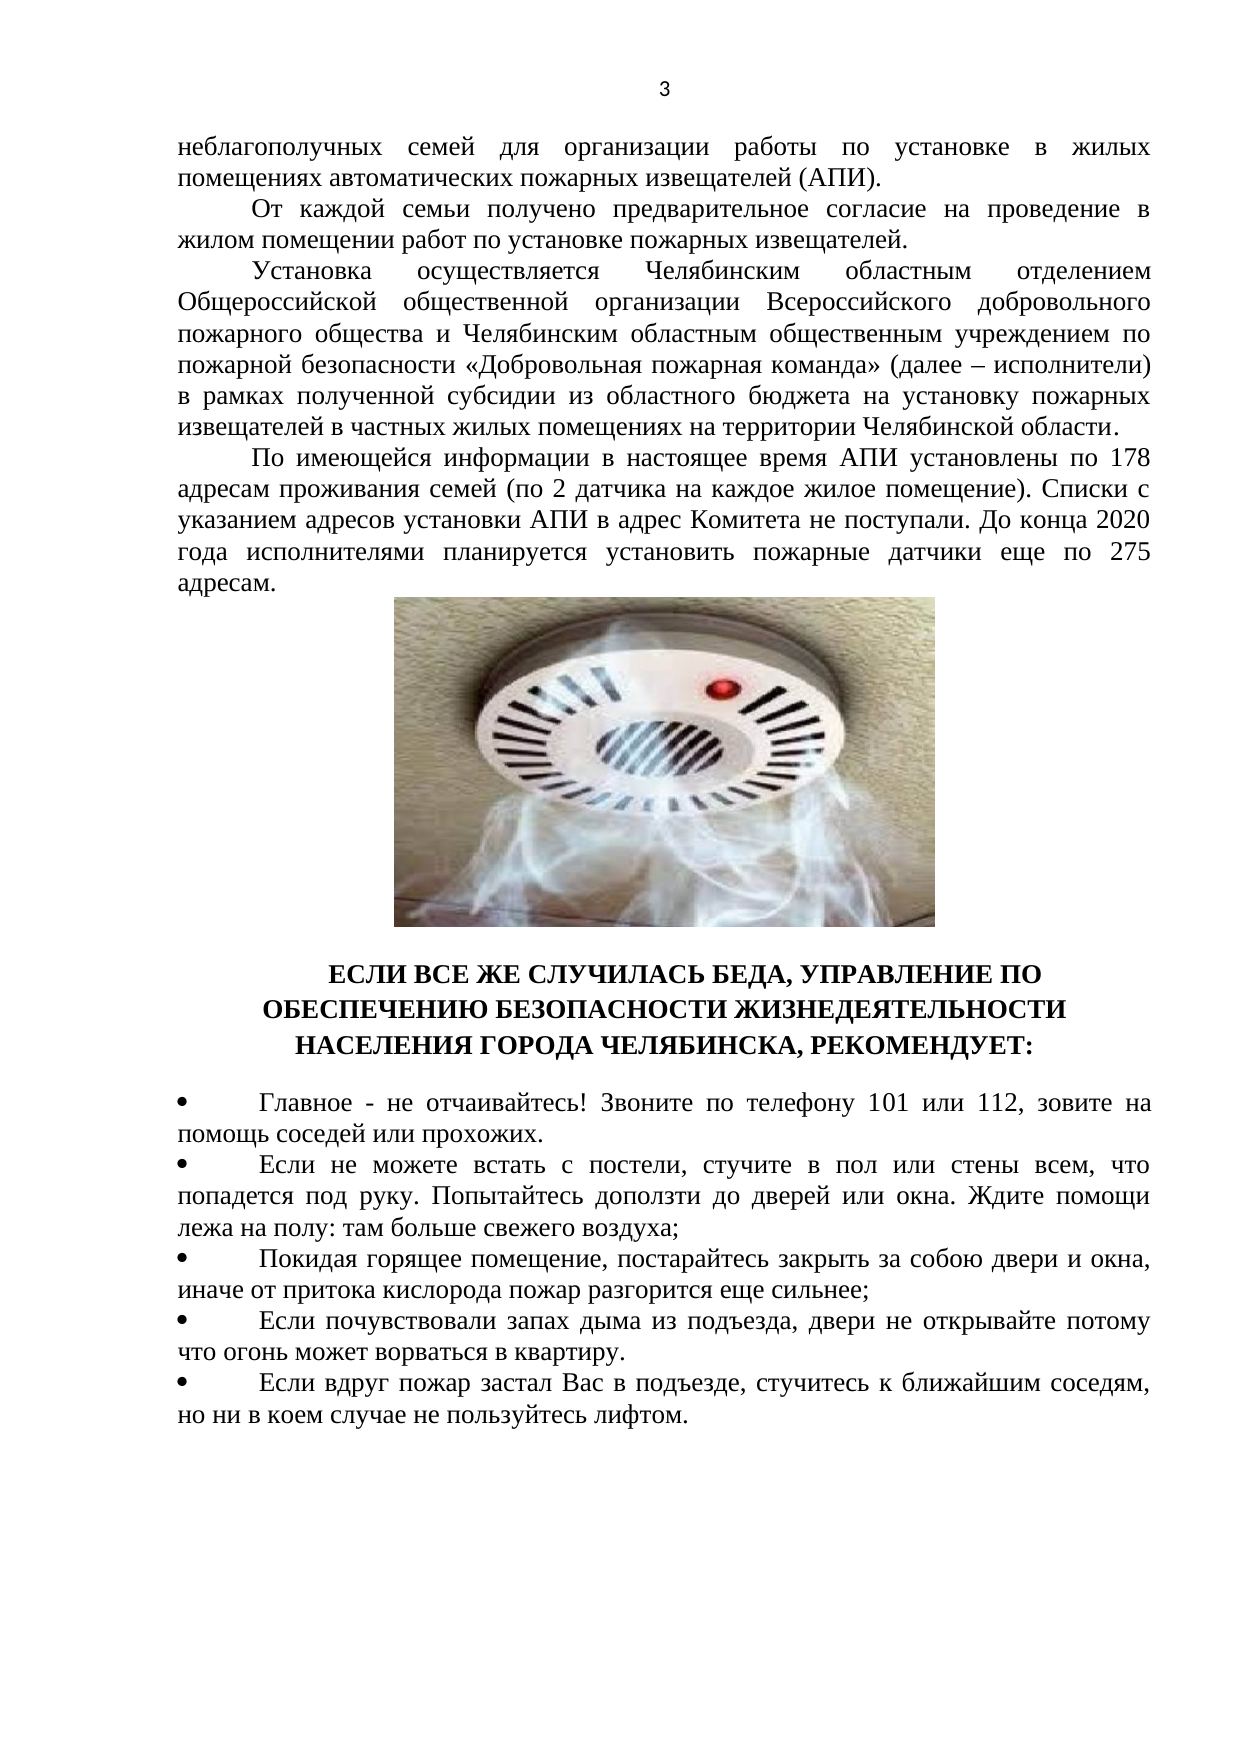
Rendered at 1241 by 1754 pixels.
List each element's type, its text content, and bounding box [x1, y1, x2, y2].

text По имеющейся информации в настоящее время АПИ установлены по 178 адресам проживания семей (по 2 датчика на каждое жилое помещение). Списки с указанием адресов установки АПИ в адрес Комитета не поступали. До конца 2020 года исполнителями планируется установить пожарные датчики еще по 275 адресам. [177, 441, 1152, 597]
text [177, 130, 1152, 192]
list Если не можете встать с постели, стучите в пол или стены всем, что попадется под руку. Попытайтесь доползти до дверей или окна. Ждите помощи лежа на полу: там больше свежего воздуха; [177, 1148, 1152, 1242]
list Покидая горящее помещение, постарайтесь закрыть за собою двери и окна, иначе от притока кислорода пожар разгорится еще сильнее; [177, 1242, 1152, 1304]
text ЕСЛИ ВСЕ ЖЕ СЛУЧИЛАСЬ БЕДА, УПРАВЛЕНИЕ ПО ОБЕСПЕЧЕНИЮ БЕЗОПАСНОСТИ ЖИЗНЕДЕЯТЕЛЬНОСТИ НАСЕЛЕНИЯ ГОРОДА ЧЕЛЯБИНСКА, РЕКОМЕНДУЕТ: [177, 958, 1152, 1060]
list Если почувствовали запах дыма из подъезда, двери не открывайте потому что огонь может ворваться в квартиру. [177, 1304, 1152, 1367]
text Установка осуществляется Челябинским областным отделением Общероссийской общественной организации Всероссийского добровольного пожарного общества и Челябинским областным общественным учреждением по пожарной безопасности «Добровольная пожарная команда» (далее – исполнители) в рамках полученной субсидии из областного бюджета на установку пожарных извещателей в частных жилых помещениях на территории Челябинской области. [177, 254, 1152, 441]
picture [394, 597, 935, 927]
text От каждой семьи получено предварительное согласие на проведение в жилом помещении работ по установке пожарных извещателей. [177, 192, 1152, 254]
list Если вдруг пожар застал Вас в подъезде, стучитесь к ближайшим соседям, но ни в коем случае не пользуйтесь лифтом. [177, 1367, 1152, 1429]
list Главное - не отчаивайтесь! Звоните по телефону 101 или 112, зовите на помощь соседей или прохожих. [177, 1086, 1152, 1148]
